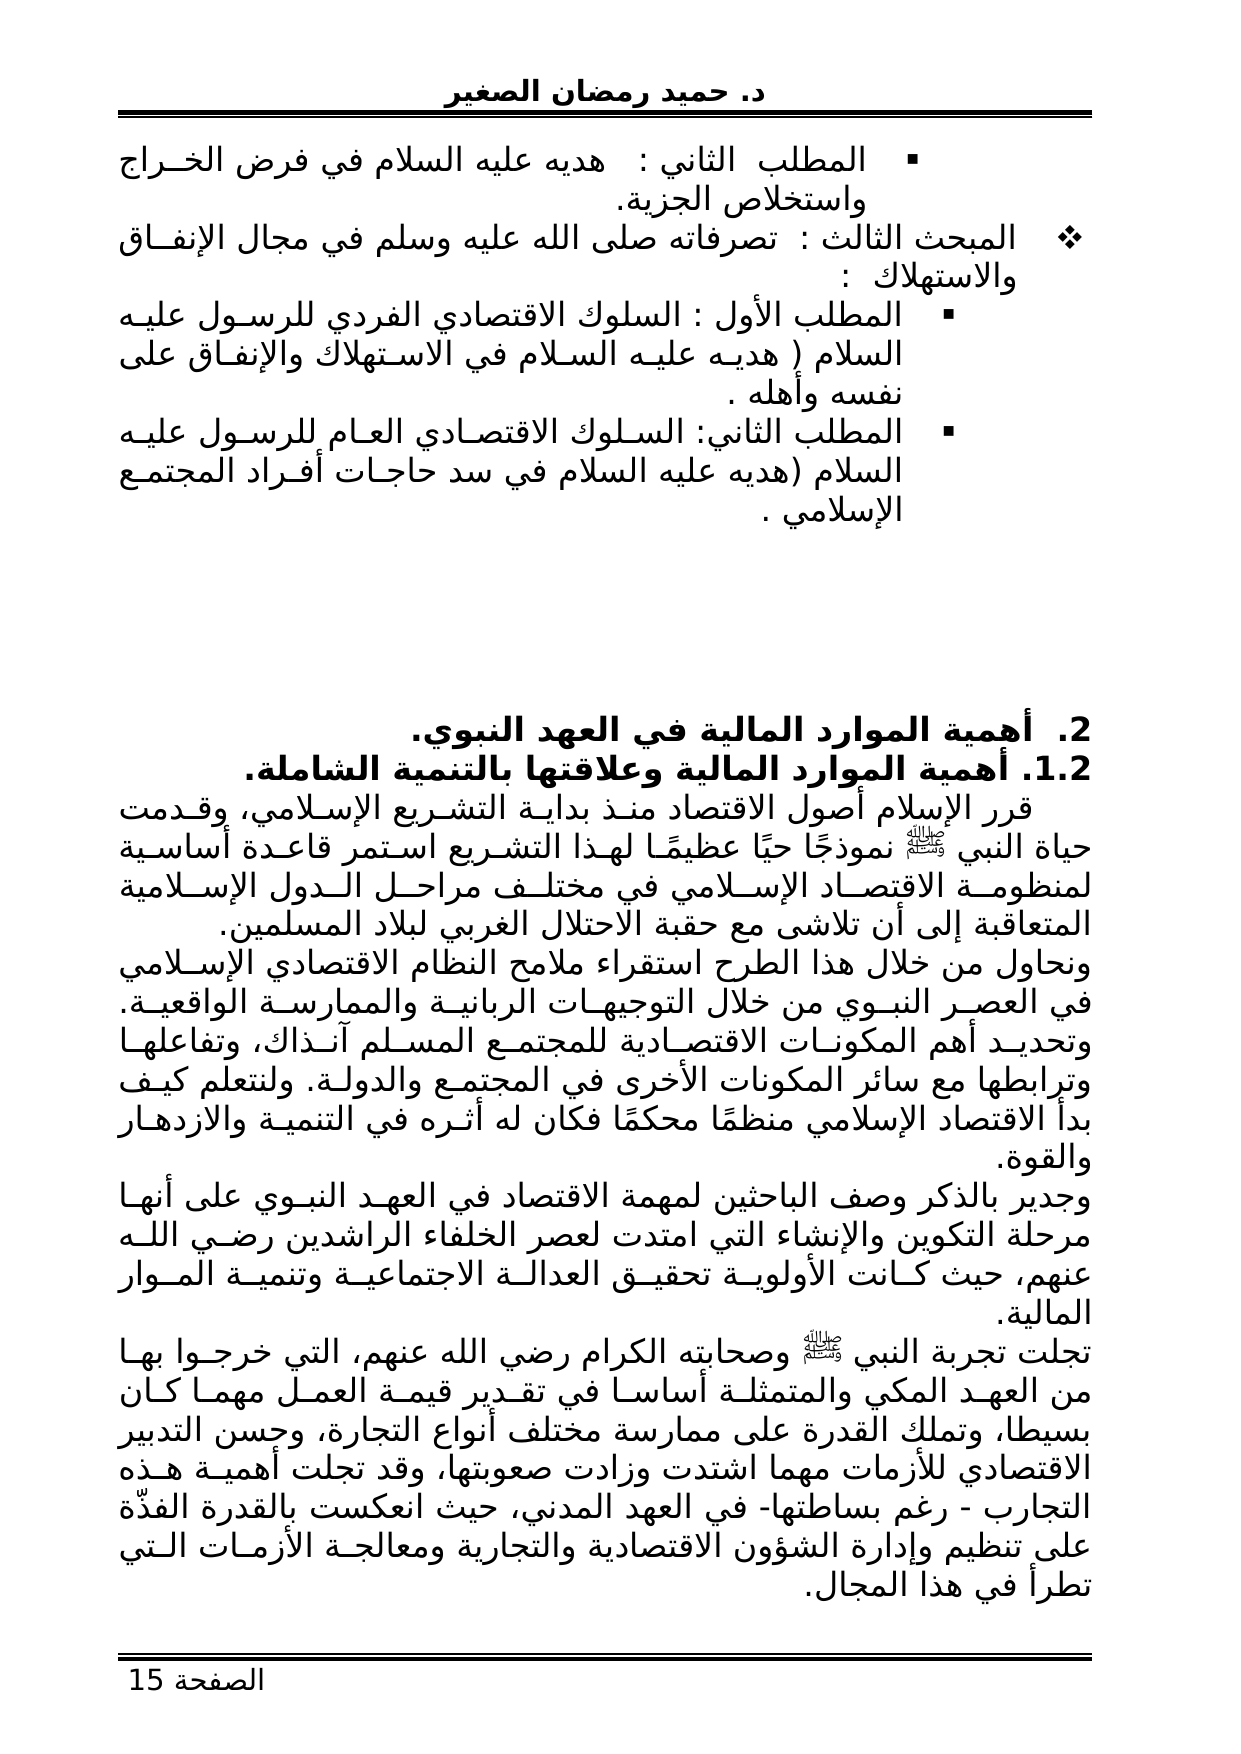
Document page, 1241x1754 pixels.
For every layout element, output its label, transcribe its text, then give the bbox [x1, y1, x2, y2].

text وجدير بالذكر وصف الباحثين لمهمة الاقتصاد في العهد النبوي على أنها مرحلة التكوين والإنشاء التي امتدت لعصر الخلفاء الراشدين رضي الله عنهم، حيث كانت الأولوية تحقيق العدالة الاجتماعية وتنمية الموار المالية. [118, 1177, 1092, 1332]
text 2. أهمية الموارد المالية في العهد النبوي. [118, 711, 1092, 749]
text 1.2. أهمية الموارد المالية وعلاقتها بالتنمية الشاملة. [118, 749, 1092, 788]
text قرر الإسلام أصول الاقتصاد منذ بداية التشريع الإسلامي، وقدمت حياة النبي ﷺ نموذجًا حيًا عظيمًا لهذا التشريع استمر قاعدة أساسية لمنظومة الاقتصاد الإسلامي في مختلف مراحل الدول الإسلامية المتعاقبة إلى أن تلاشى مع حقبة الاحتلال الغربي لبلاد المسلمين. [118, 788, 1092, 944]
list المطلب الثاني: السلوك الاقتصادي العام للرسول عليه السلام (هديه عليه السلام في سد حاجات أفراد المجتمع الإسلامي . [118, 412, 941, 529]
text ونحاول من خلال هذا الطرح استقراء ملامح النظام الاقتصادي الإسلامي في العصر النبوي من خلال التوجيهات الربانية والممارسة الواقعية. وتحديد أهم المكونات الاقتصادية للمجتمع المسلم آنذاك، وتفاعلها وترابطها مع سائر المكونات الأخرى في المجتمع والدولة. ولنتعلم كيف بدأ الاقتصاد الإسلامي منظمًا محكمًا فكان له أثره في التنمية والازدهار والقوة. [118, 944, 1092, 1177]
list المطلب الأول : السلوك الاقتصادي الفردي للرسول عليه السلام ( هديه عليه السلام في الاستهلاك والإنفاق على نفسه وأهله . [118, 296, 941, 412]
list المبحث الثالث : تصرفاته صلى الله عليه وسلم في مجال الإنفاق والاستهلاك : [118, 218, 1055, 296]
list المطلب الثاني : هديه عليه السلام في فرض الخراج واستخلاص الجزية. [118, 140, 905, 218]
text تجلت تجربة النبي ﷺ وصحابته الكرام رضي الله عنهم، التي خرجوا بها من العهد المكي والمتمثلة أساسا في تقدير قيمة العمل مهما كان بسيطا، وتملك القدرة على ممارسة مختلف أنواع التجارة، وحسن التدبير الاقتصادي للأزمات مهما اشتدت وزادت صعوبتها، وقد تجلت أهمية هذه التجارب - رغم بساطتها- في العهد المدني، حيث انعكست بالقدرة الفذّة على تنظيم وإدارة الشؤون الاقتصادية والتجارية ومعالجة الأزمات التي تطرأ في هذا المجال. [118, 1332, 1092, 1604]
